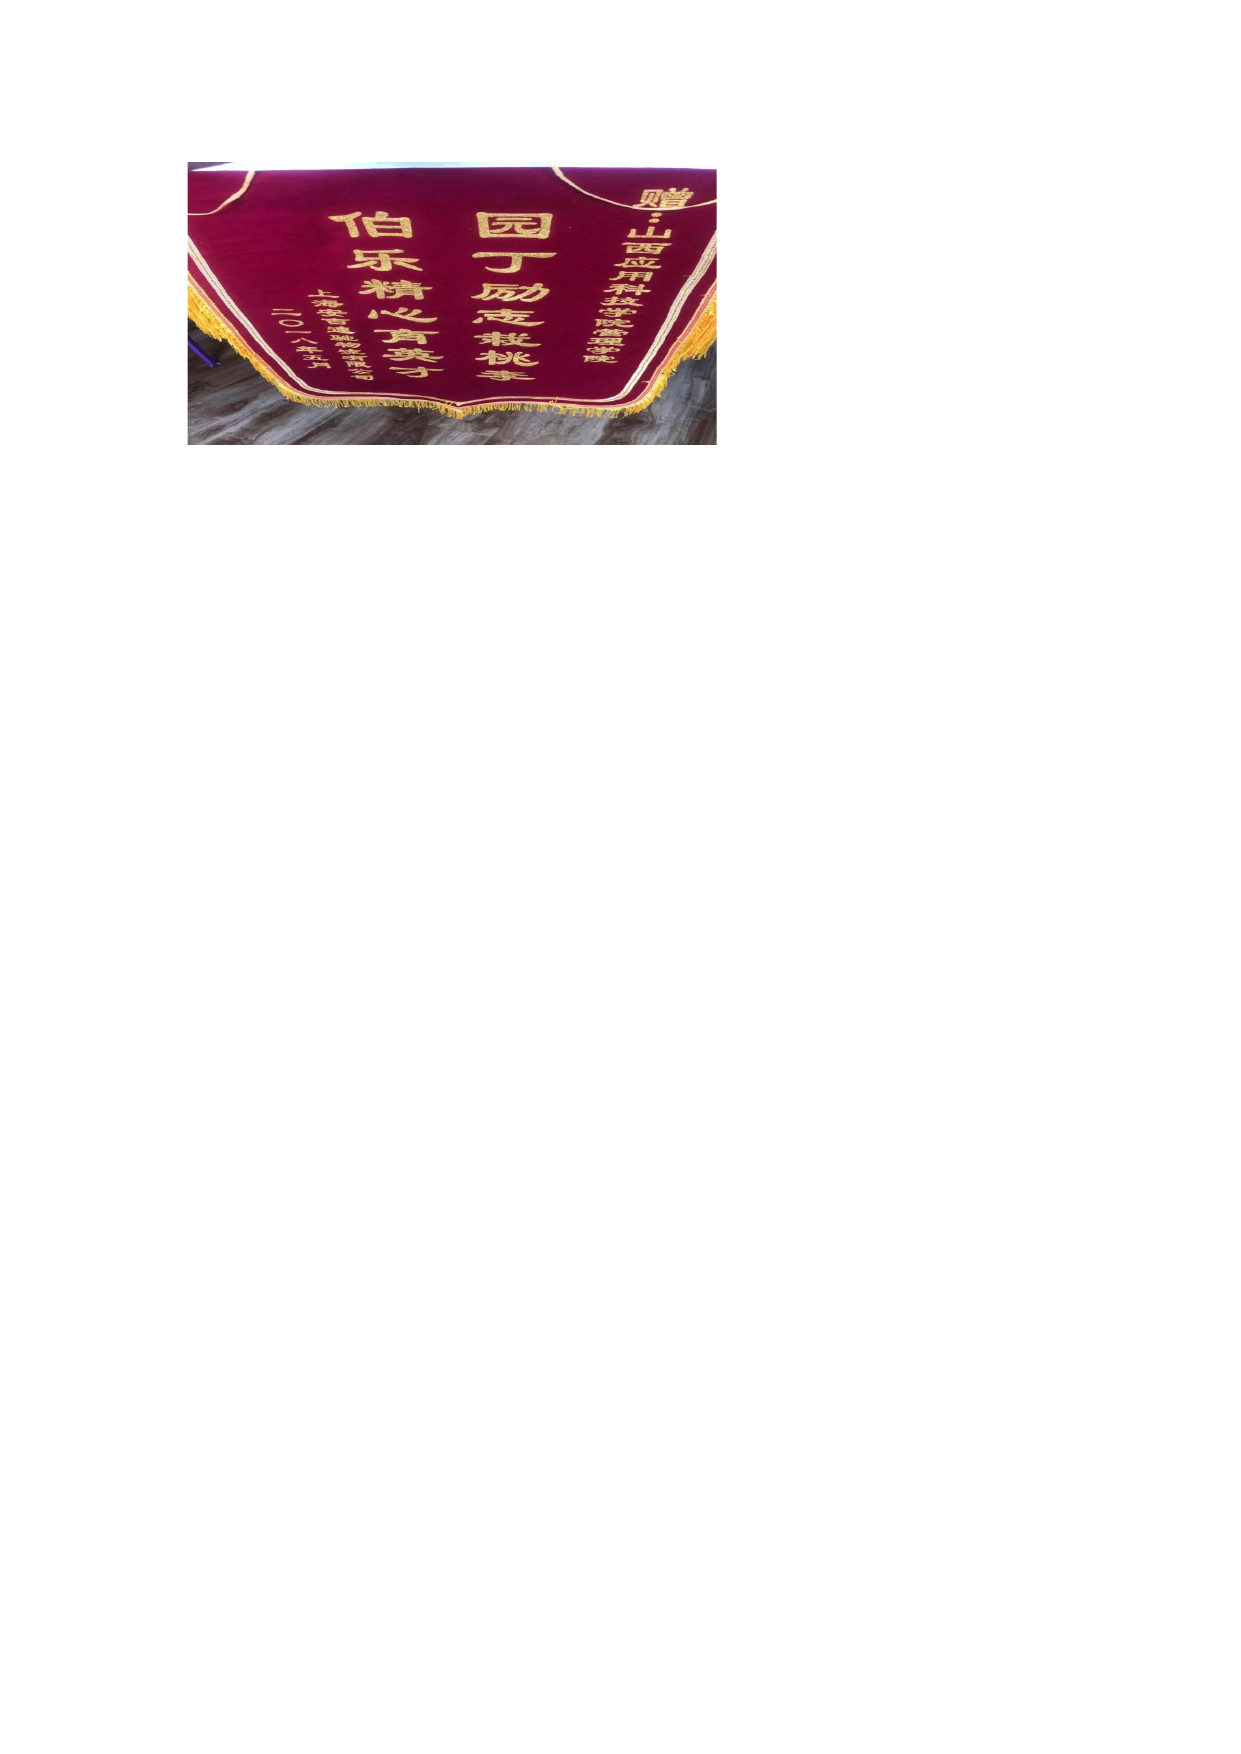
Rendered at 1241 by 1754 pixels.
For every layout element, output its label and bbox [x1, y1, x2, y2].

picture [187, 162, 717, 445]
